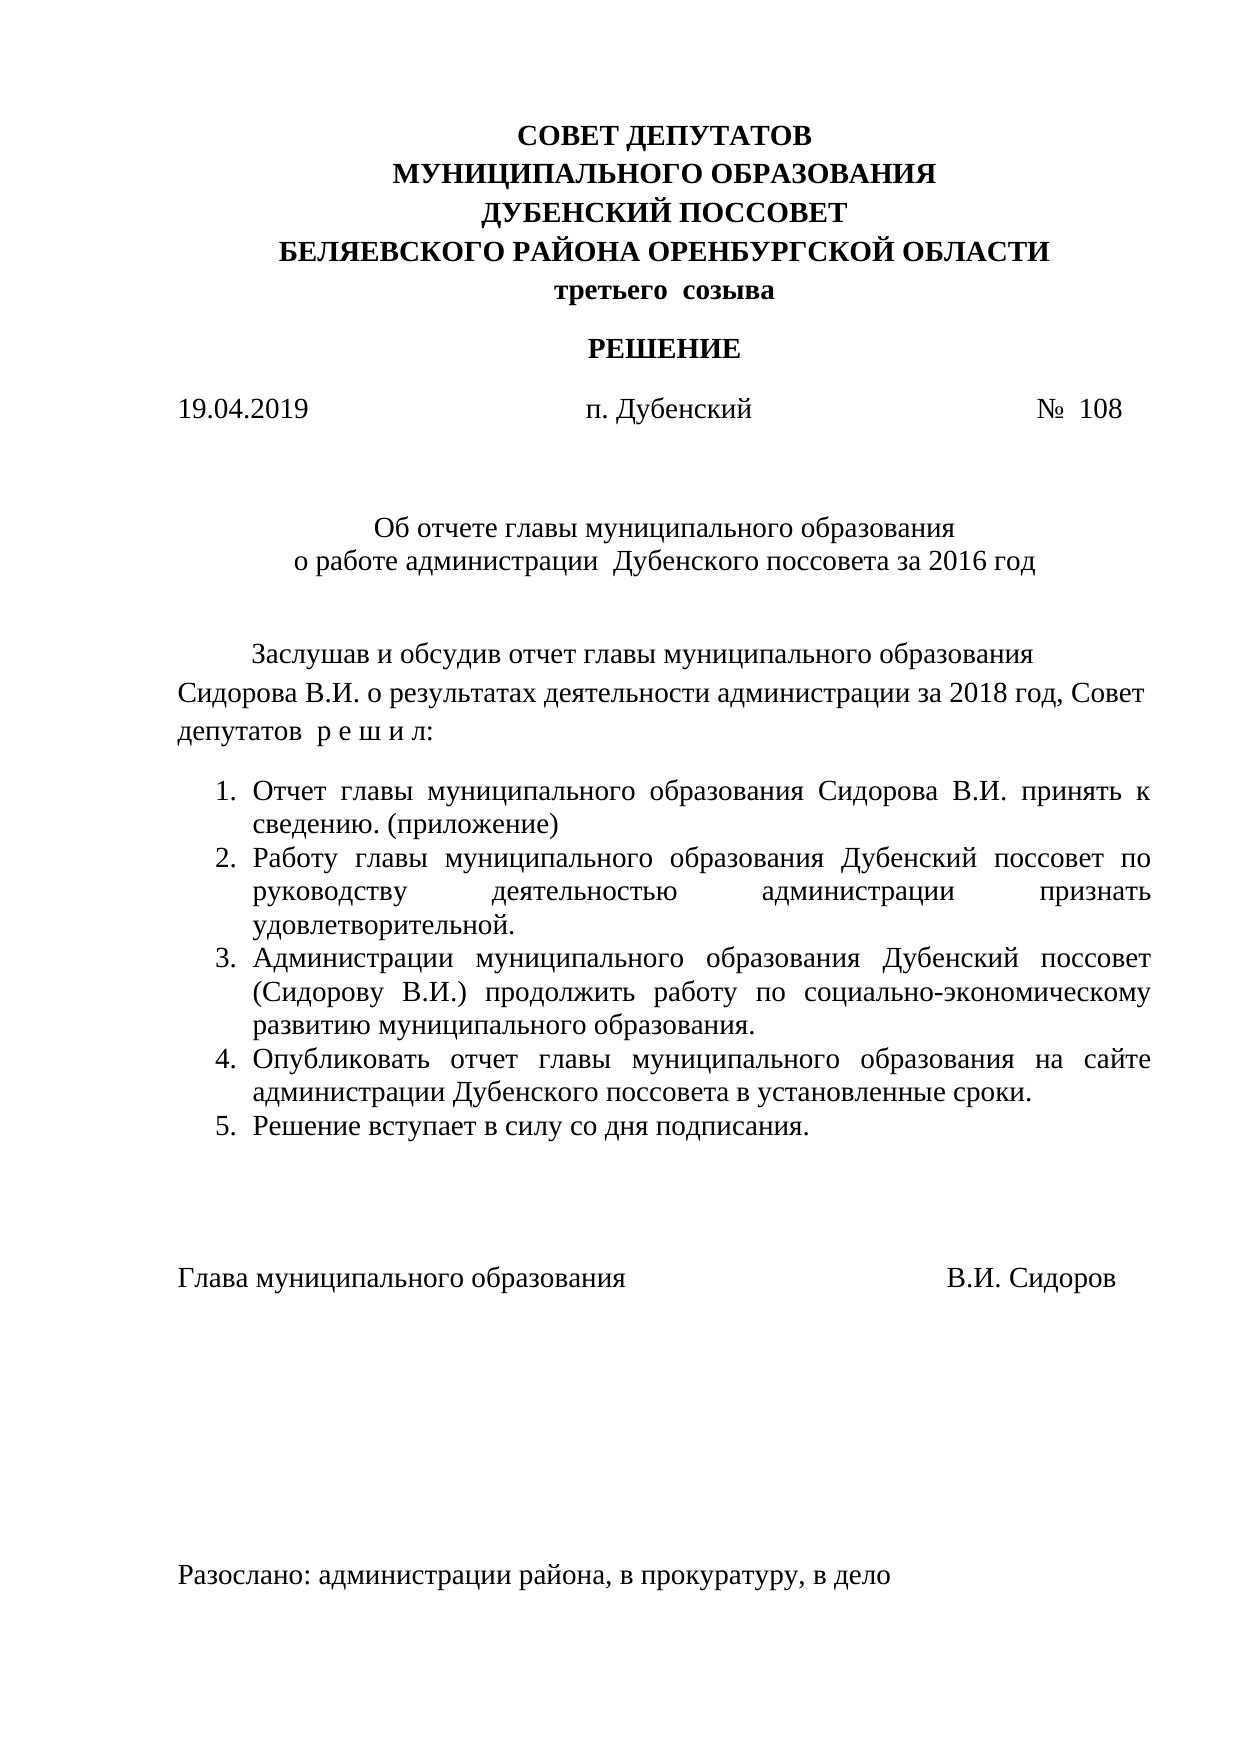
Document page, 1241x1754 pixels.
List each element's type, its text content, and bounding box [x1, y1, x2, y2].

text РЕШЕНИЕ [177, 332, 1152, 365]
text Разослано: администрации района, в прокуратуру, в дело [177, 1557, 1152, 1591]
list Опубликовать отчет главы муниципального образования на сайте администрации Дубенского поссовета в установленные сроки. [215, 1041, 1152, 1108]
list Администрации муниципального образования Дубенский поссовет (Сидорову В.И.) продолжить работу по социально-экономическому развитию муниципального образования. [215, 940, 1152, 1041]
list Решение вступает в силу со дня подписания. [215, 1108, 1152, 1142]
text 19.04.2019 п. Дубенский № 108 [177, 391, 1152, 424]
text СОВЕТ ДЕПУТАТОВ МУНИЦИПАЛЬНОГО ОБРАЗОВАНИЯ ДУБЕНСКИЙ ПОССОВЕТ БЕЛЯЕВСКОГО РАЙОНА ОРЕНБУРГСКОЙ ОБЛАСТИ третьего созыва [177, 118, 1152, 306]
text Глава муниципального образования В.И. Сидоров [177, 1260, 1152, 1294]
text Заслушав и обсудив отчет главы муниципального образования Сидорова В.И. о результатах деятельности администрации за 2018 год, Совет депутатов р е ш и л: [177, 636, 1152, 747]
list Работу главы муниципального образования Дубенский поссовет по руководству деятельностью администрации признать удовлетворительной. [215, 840, 1152, 940]
text Об отчете главы муниципального образования [177, 510, 1152, 543]
list Отчет главы муниципального образования Сидорова В.И. принять к сведению. (приложение) [215, 773, 1152, 840]
text о работе администрации Дубенского поссовета за 2016 год [177, 543, 1152, 577]
